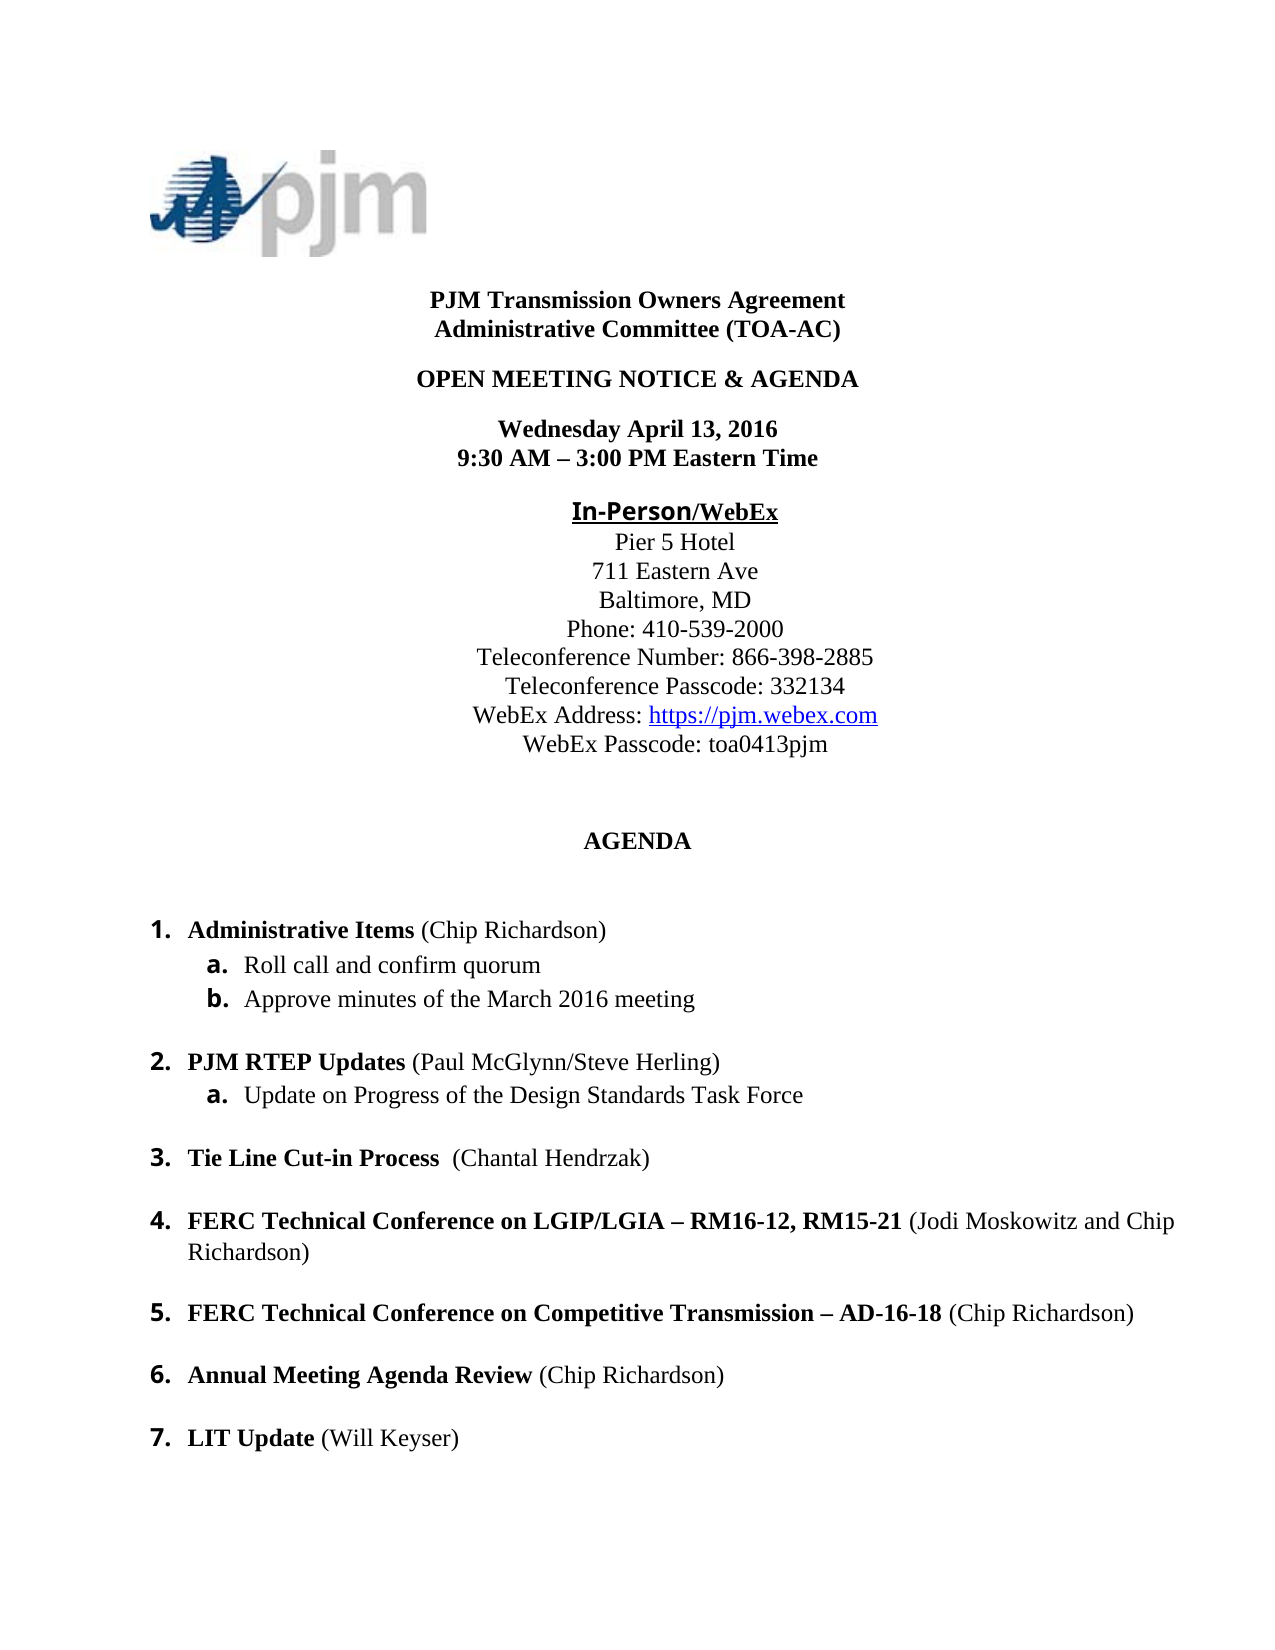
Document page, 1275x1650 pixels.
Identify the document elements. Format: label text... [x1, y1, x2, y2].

text Teleconference Passcode: 332134 [150, 671, 1200, 700]
text WebEx Address: https://pjm.webex.com [150, 700, 1200, 729]
list Update on Progress of the Design Standards Task Force [206, 1077, 1200, 1111]
text Pier 5 Hotel [150, 527, 1200, 556]
list LIT Update (Will Keyser) [150, 1420, 1200, 1454]
text WebEx Passcode: toa0413pjm [150, 729, 1200, 757]
list Annual Meeting Agenda Review (Chip Richardson) [150, 1357, 1200, 1391]
text In-Person/WebEx [150, 493, 1200, 527]
list Administrative Items (Chip Richardson) [150, 912, 1125, 946]
list Tie Line Cut-in Process (Chantal Hendrzak) [150, 1140, 1200, 1174]
text Wednesday April 13, 2016 [150, 414, 1125, 443]
text Phone: 410-539-2000 [150, 614, 1200, 642]
text PJM Transmission Owners Agreement [150, 285, 1125, 314]
text AGENDA [150, 826, 1125, 855]
text Baltimore, MD [150, 585, 1200, 614]
picture [150, 150, 427, 257]
text Teleconference Number: 866-398-2885 [150, 642, 1200, 671]
text OPEN MEETING NOTICE & AGENDA [150, 364, 1125, 393]
text 9:30 AM – 3:00 PM Eastern Time [150, 443, 1125, 472]
list Roll call and confirm quorum [206, 946, 1200, 980]
text 711 Eastern Ave [150, 556, 1200, 585]
list FERC Technical Conference on LGIP/LGIA – RM16-12, RM15-21 (Jodi Moskowitz and Chip Richardson) [150, 1203, 1200, 1266]
list PJM RTEP Updates (Paul McGlynn/Steve Herling) [150, 1043, 1200, 1077]
list Approve minutes of the March 2016 meeting [206, 980, 1200, 1014]
text Administrative Committee (TOA-AC) [150, 314, 1125, 342]
list FERC Technical Conference on Competitive Transmission – AD-16-18 (Chip Richardson) [150, 1294, 1200, 1328]
